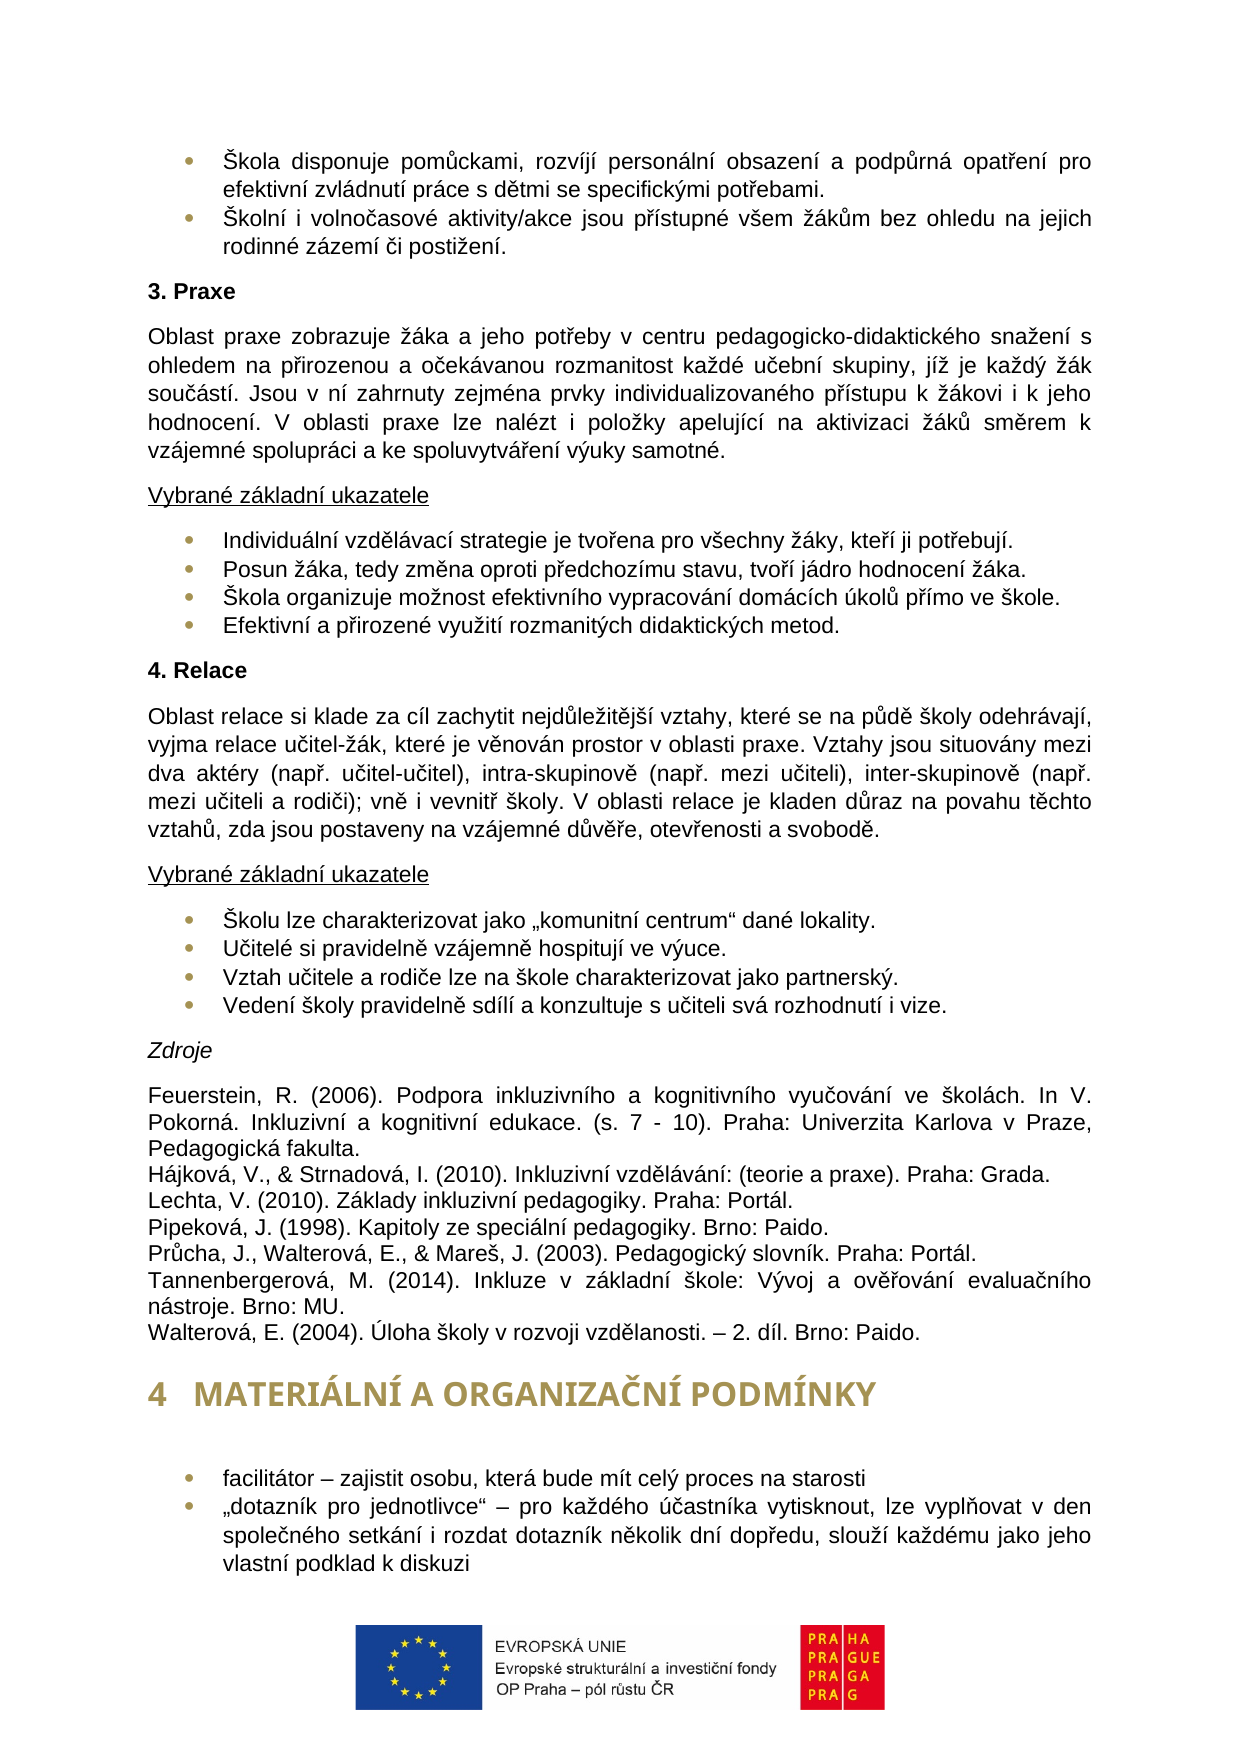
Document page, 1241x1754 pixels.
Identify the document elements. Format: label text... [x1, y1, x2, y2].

picture [355, 1625, 885, 1710]
text Pipeková, J. (1998). Kapitoly ze speciální pedagogiky. Brno: Paido. [148, 1214, 1093, 1240]
list Posun žáka, tedy změna oproti předchozímu stavu, tvoří jádro hodnocení žáka. [185, 556, 1093, 582]
list Efektivní a přirozené využití rozmanitých didaktických metod. [185, 612, 1093, 639]
text 4. Relace [148, 657, 1093, 684]
list Učitelé si pravidelně vzájemně hospitují ve výuce. [185, 935, 1093, 961]
list Individuální vzdělávací strategie je tvořena pro všechny žáky, kteří ji potřebují. [185, 527, 1093, 553]
list Vedení školy pravidelně sdílí a konzultuje s učiteli svá rozhodnutí i vize. [185, 992, 1093, 1018]
text 3. Praxe [148, 278, 1093, 304]
text Oblast praxe zobrazuje žáka a jeho potřeby v centru pedagogicko-didaktického snažení s ohledem na přirozenou a očekávanou rozmanitost každé učební skupiny, jíž je každý žák součástí. Jsou v ní zahrnuty zejména prvky individualizovaného přístupu k žákovi i k jeho hodnocení. V oblasti praxe lze nalézt i položky apelující na aktivizaci žáků směrem k vzájemné spolupráci a ke spoluvytváření výuky samotné. [148, 323, 1093, 463]
text Tannenbergerová, M. (2014). Inkluze v základní škole: Vývoj a ověřování evaluačního nástroje. Brno: MU. [148, 1267, 1093, 1319]
text Zdroje [148, 1037, 1093, 1063]
list „dotazník pro jednotlivce“ – pro každého účastníka vytisknout, lze vyplňovat v den společného setkání i rozdat dotazník několik dní dopředu, slouží každému jako jeho vlastní podklad k diskuzi [185, 1493, 1093, 1576]
text Oblast relace si klade za cíl zachytit nejdůležitější vztahy, které se na půdě školy odehrávají, vyjma relace učitel-žák, které je věnován prostor v oblasti praxe. Vztahy jsou situovány mezi dva aktéry (např. učitel-učitel), intra-skupinově (např. mezi učiteli), inter-skupinově (např. mezi učiteli a rodiči); vně i vevnitř školy. V oblasti relace je kladen důraz na povahu těchto vztahů, zda jsou postaveny na vzájemné důvěře, otevřenosti a svobodě. [148, 703, 1093, 843]
subtitle MATERIÁLNÍ A ORGANIZAČNÍ PODMÍNKY [148, 1371, 1093, 1416]
list Školní i volnočasové aktivity/akce jsou přístupné všem žákům bez ohledu na jejich rodinné zázemí či postižení. [185, 204, 1093, 259]
list Školu lze charakterizovat jako „komunitní centrum“ dané lokality. [185, 907, 1093, 933]
text Hájková, V., & Strnadová, I. (2010). Inkluzivní vzdělávání: (teorie a praxe). Praha: Grada. [148, 1161, 1093, 1187]
list Škola organizuje možnost efektivního vypracování domácích úkolů přímo ve škole. [185, 584, 1093, 610]
list facilitátor – zajistit osobu, která bude mít celý proces na starosti [185, 1465, 1093, 1491]
text Feuerstein, R. (2006). Podpora inkluzivního a kognitivního vyučování ve školách. In V. Pokorná. Inkluzivní a kognitivní edukace. (s. 7 - 10). Praha: Univerzita Karlova v Praze, Pedagogická fakulta. [148, 1082, 1093, 1161]
text Walterová, E. (2004). Úloha školy v rozvoji vzdělanosti. – 2. díl. Brno: Paido. [148, 1319, 1093, 1346]
text Lechta, V. (2010). Základy inkluzivní pedagogiky. Praha: Portál. [148, 1187, 1093, 1214]
text Průcha, J., Walterová, E., & Mareš, J. (2003). Pedagogický slovník. Praha: Portál. [148, 1240, 1093, 1267]
text Vybrané základní ukazatele [148, 482, 1093, 508]
list Škola disponuje pomůckami, rozvíjí personální obsazení a podpůrná opatření pro efektivní zvládnutí práce s dětmi se specifickými potřebami. [185, 148, 1093, 202]
list Vztah učitele a rodiče lze na škole charakterizovat jako partnerský. [185, 963, 1093, 990]
text Vybrané základní ukazatele [148, 861, 1093, 888]
